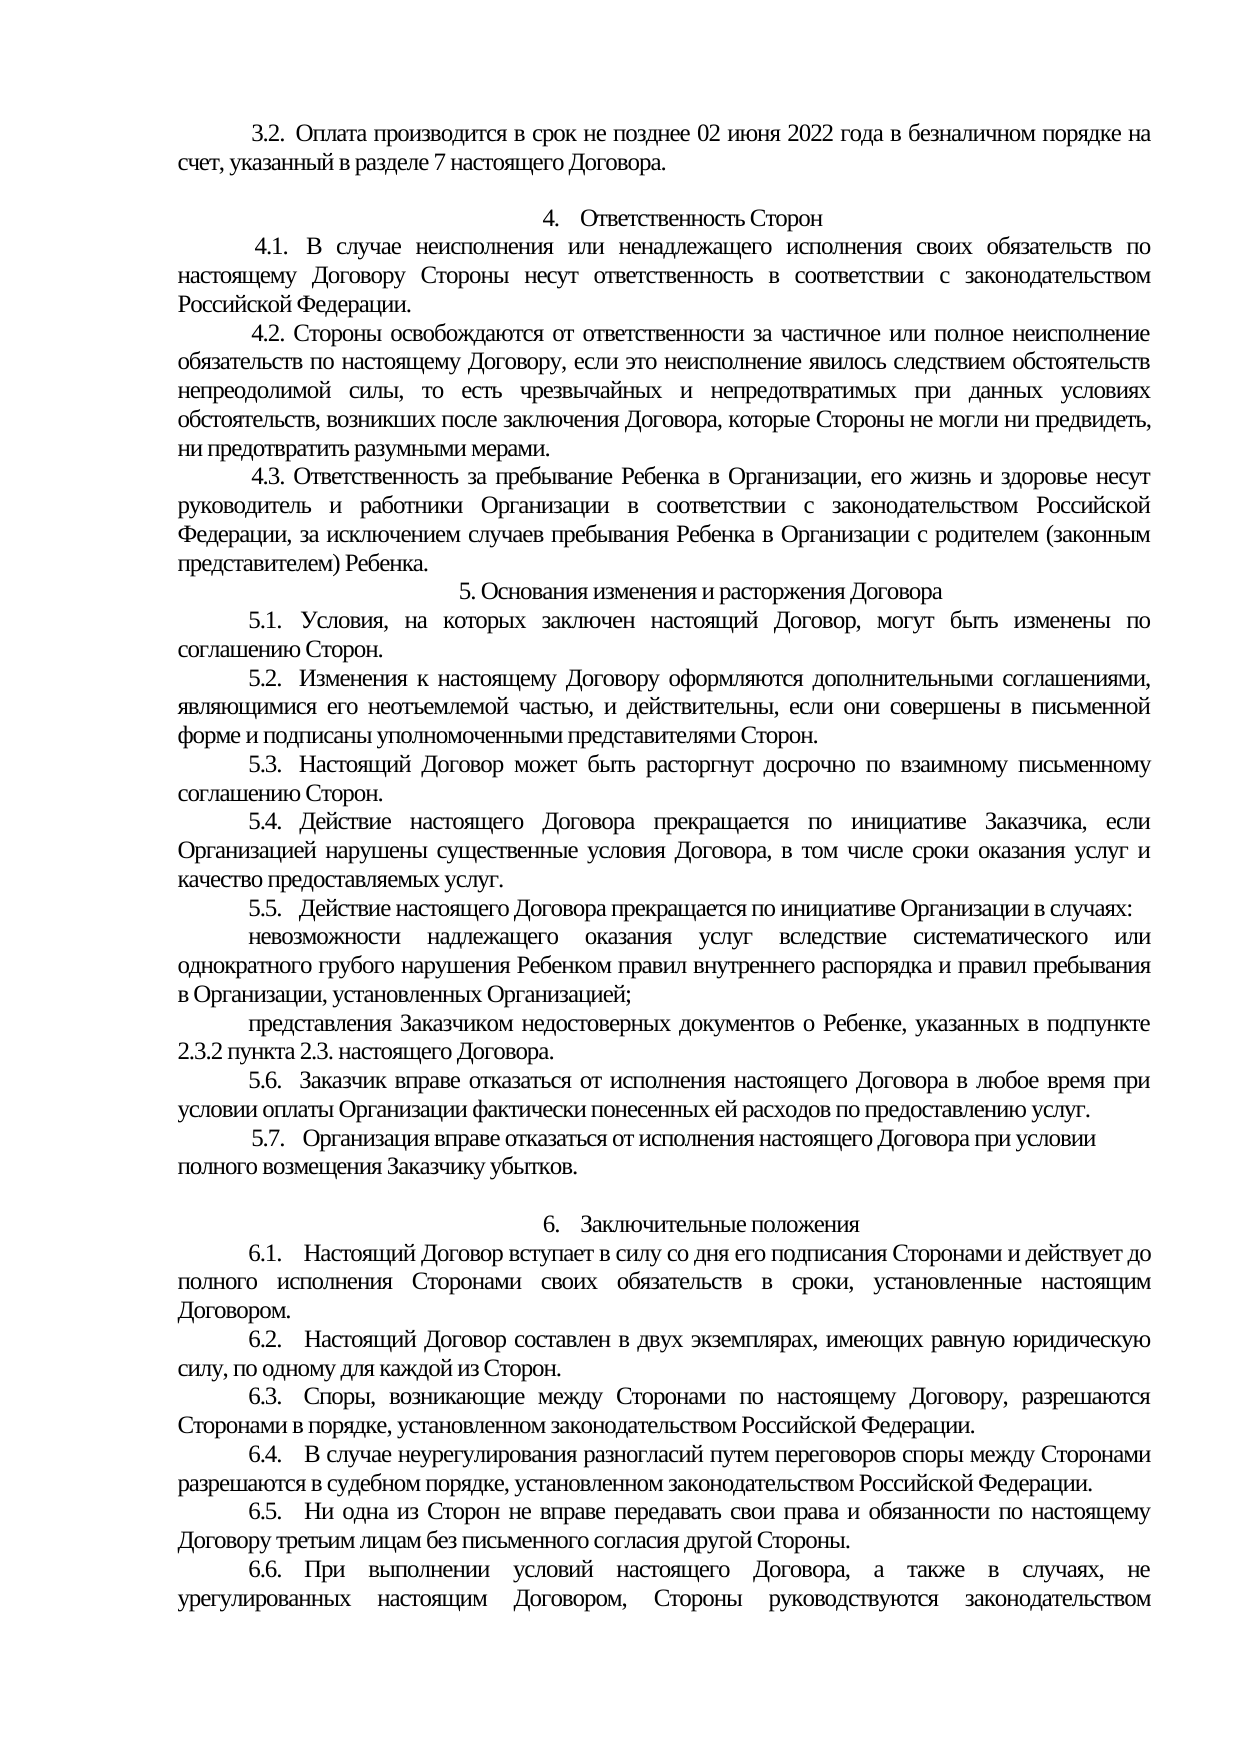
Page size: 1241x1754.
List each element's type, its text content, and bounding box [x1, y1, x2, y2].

list В случае неурегулирования разногласий путем переговоров споры между Сторонами разрешаются в судебном порядке, установленном законодательством Российской Федерации. [177, 1439, 1152, 1496]
list Настоящий Договор составлен в двух экземплярах, имеющих равную юридическую силу, по одному для каждой из Сторон. [177, 1324, 1152, 1381]
list Условия, на которых заключен настоящий Договор, могут быть изменены по соглашению Сторон. [177, 605, 1152, 663]
list Ответственность Сторон [215, 203, 1152, 231]
text 5. Основания изменения и расторжения Договора [177, 576, 1152, 605]
list Оплата производится в срок не позднее 02 июня 2022 года в безналичном порядке на счет, указанный в разделе 7 настоящего Договора. [177, 118, 1152, 176]
text 4.2. Стороны освобождаются от ответственности за частичное или полное неисполнение обязательств по настоящему Договору, если это неисполнение явилось следствием обстоятельств непреодолимой силы, то есть чрезвычайных и непредотвратимых при данных условиях обстоятельств, возникших после заключения Договора, которые Стороны не могли ни предвидеть, ни предотвратить разумными мерами. [177, 318, 1152, 461]
list Споры, возникающие между Сторонами по настоящему Договору, разрешаются Сторонами в порядке, установленном законодательством Российской Федерации. [177, 1381, 1152, 1439]
list Действие настоящего Договора прекращается по инициативе Организации в случаях: [177, 893, 1152, 921]
list Настоящий Договор может быть расторгнут досрочно по взаимному письменному соглашению Сторон. [177, 749, 1152, 806]
list В случае неисполнения или ненадлежащего исполнения своих обязательств по настоящему Договору Стороны несут ответственность в соответствии с законодательством Российской Федерации. [177, 231, 1152, 318]
list Заключительные положения [252, 1209, 1152, 1238]
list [177, 1554, 1152, 1611]
text невозможности надлежащего оказания услуг вследствие систематического или однократного грубого нарушения Ребенком правил внутреннего распорядка и правил пребывания в Организации, установленных Организацией; [177, 921, 1152, 1008]
list Заказчик вправе отказаться от исполнения настоящего Договора в любое время при условии оплаты Организации фактически понесенных ей расходов по предоставлению услуг. [177, 1065, 1152, 1123]
list Ни одна из Сторон не вправе передавать свои права и обязанности по настоящему Договору третьим лицам без письменного согласия другой Стороны. [177, 1496, 1152, 1554]
list Действие настоящего Договора прекращается по инициативе Заказчика, если Организацией нарушены существенные условия Договора, в том числе сроки оказания услуг и качество предоставляемых услуг. [177, 806, 1152, 893]
list Организация вправе отказаться от исполнения настоящего Договора при условии полного возмещения Заказчику убытков. [177, 1123, 1152, 1180]
text 4.3. Ответственность за пребывание Ребенка в Организации, его жизнь и здоровье несут руководитель и работники Организации в соответствии с законодательством Российской Федерации, за исключением случаев пребывания Ребенка в Организации с родителем (законным представителем) Ребенка. [177, 461, 1152, 576]
list Настоящий Договор вступает в силу со дня его подписания Сторонами и действует до полного исполнения Сторонами своих обязательств в сроки, установленные настоящим Договором. [177, 1238, 1152, 1324]
list Изменения к настоящему Договору оформляются дополнительными соглашениями, являющимися его неотъемлемой частью, и действительны, если они совершены в письменной форме и подписаны уполномоченными представителями Сторон. [177, 663, 1152, 749]
text представления Заказчиком недостоверных документов о Ребенке, указанных в подпункте 2.3.2 пункта 2.3. настоящего Договора. [177, 1008, 1152, 1065]
